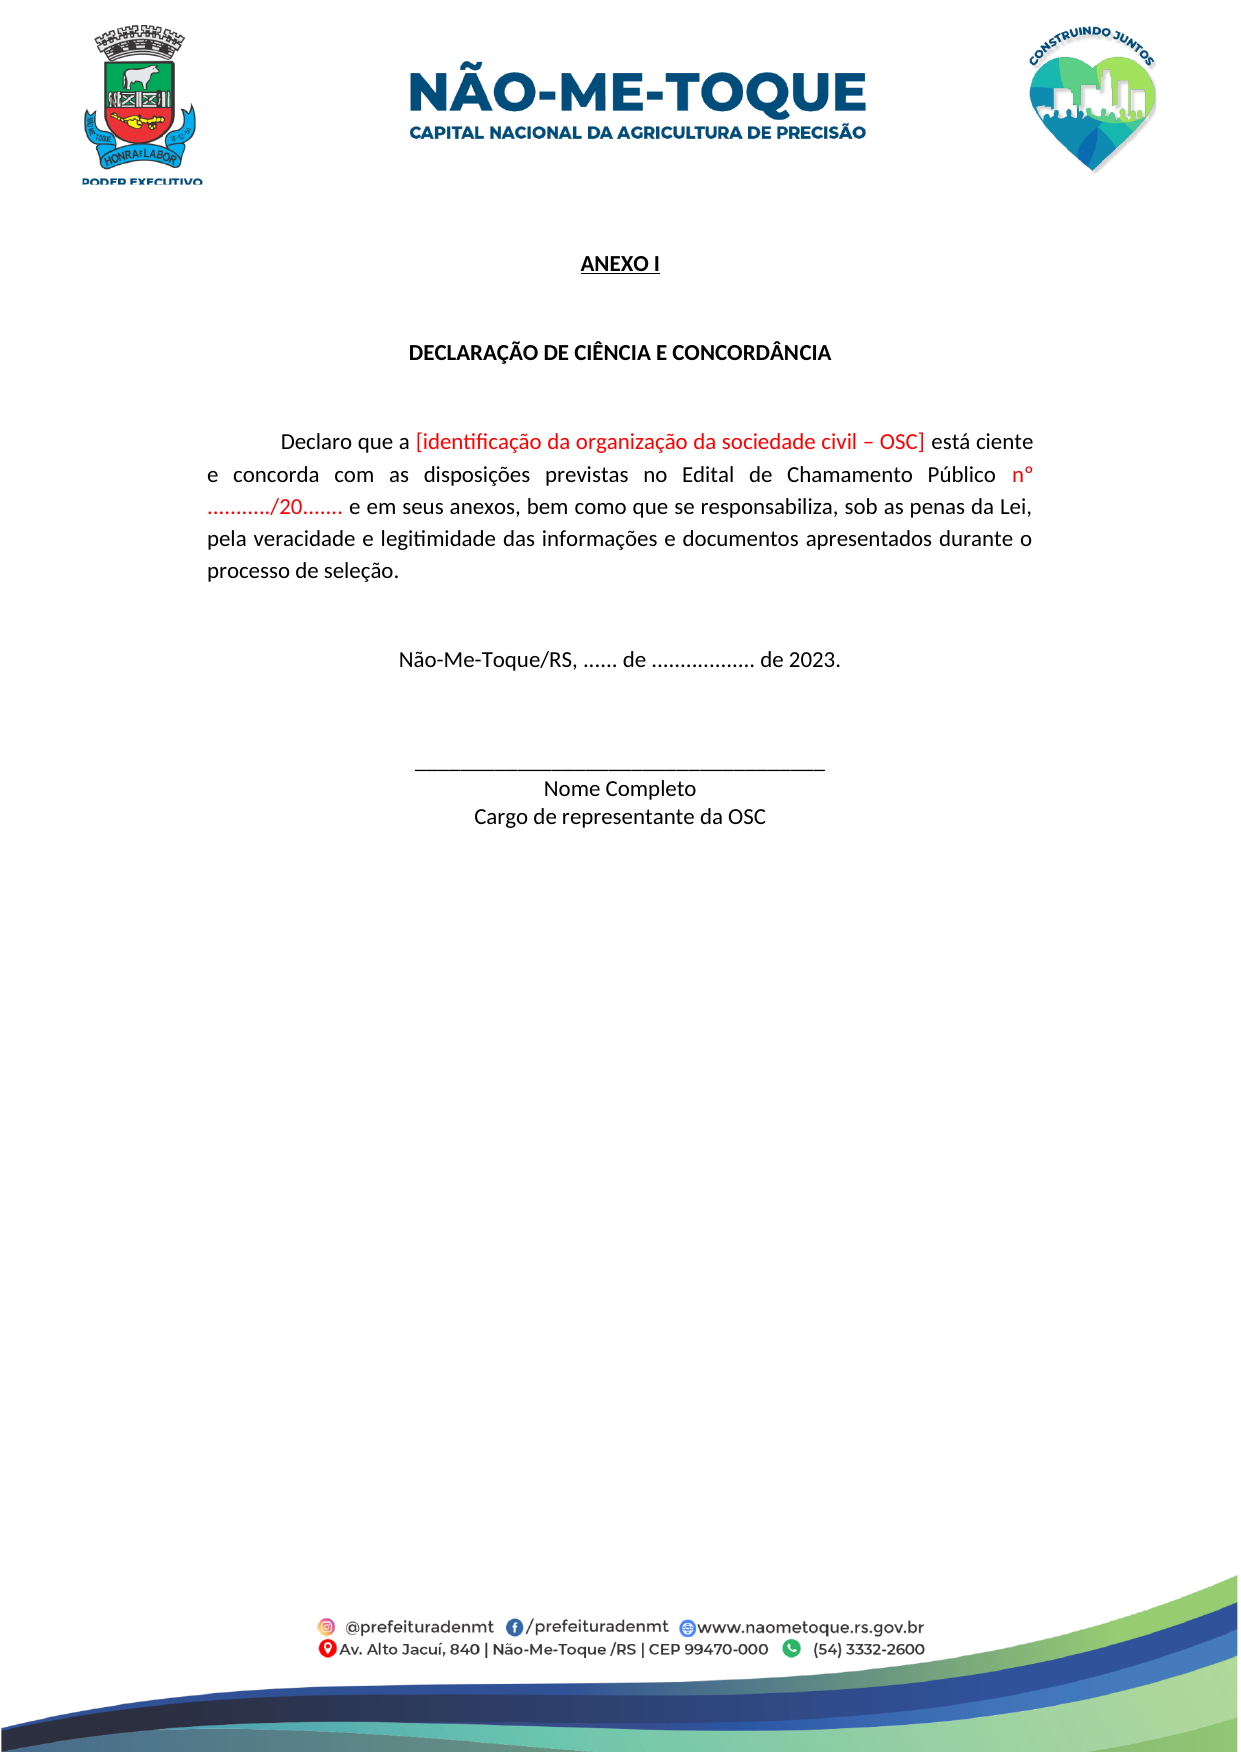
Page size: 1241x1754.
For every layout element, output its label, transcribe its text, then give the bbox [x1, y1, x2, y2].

text DECLARAÇÃO DE CIÊNCIA E CONCORDÂNCIA [207, 338, 1033, 366]
text Não-Me-Toque/RS, ...... de .................. de 2023. [207, 646, 1033, 674]
text Nome Completo [207, 774, 1033, 802]
picture [81, 25, 1155, 185]
text ANEXO I [207, 249, 1033, 277]
text Declaro que a [identificação da organização da sociedade civil – OSC] está ciente e concorda com as disposições previstas no Edital de Chamamento Público nº .........../20....... e em seus anexos, bem como que se responsabiliza, sob as penas da Lei, pela veracidade e legitimidade das informações e documentos apresentados durante o processo de seleção. [207, 427, 1033, 584]
text Cargo de representante da OSC [207, 802, 1033, 830]
text ____________________________________ [207, 746, 1033, 774]
picture [0, 1573, 1236, 1752]
